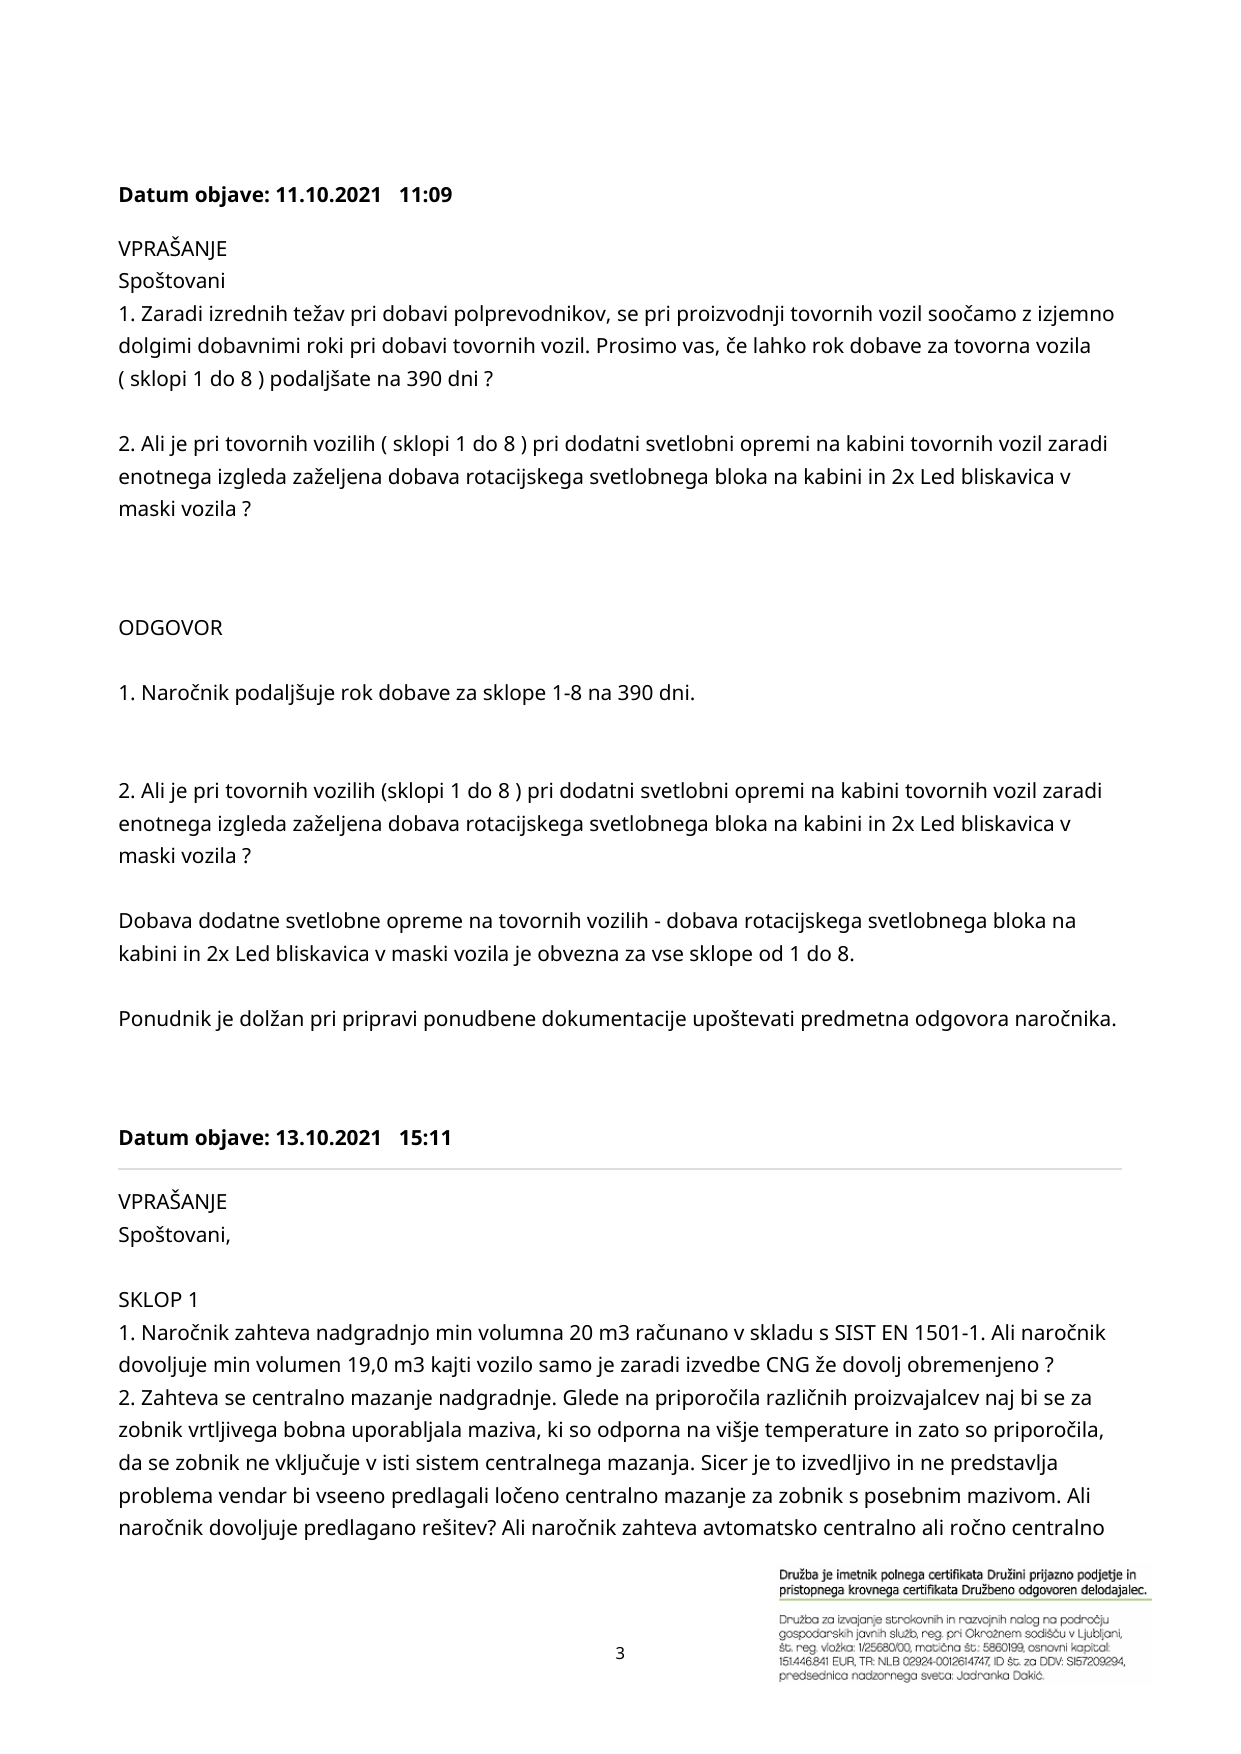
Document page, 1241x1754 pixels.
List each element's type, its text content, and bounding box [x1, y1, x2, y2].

text VPRAŠANJE Spoštovani 1. Zaradi izrednih težav pri dobavi polprevodnikov, se pri proizvodnji tovornih vozil soočamo z izjemno dolgimi dobavnimi roki pri dobavi tovornih vozil. Prosimo vas, če lahko rok dobave za tovorna vozila ( sklopi 1 do 8 ) podaljšate na 390 dni ? 2. Ali je pri tovornih vozilih ( sklopi 1 do 8 ) pri dodatni svetlobni opremi na kabini tovornih vozil zaradi enotnega izgleda zaželjena dobava rotacijskega svetlobnega bloka na kabini in 2x Led bliskavica v maski vozila ? [118, 234, 1122, 556]
picture [776, 1563, 1152, 1685]
subtitle Datum objave: 13.10.2021 15:11 [118, 1123, 1122, 1168]
text ODGOVOR 1. Naročnik podaljšuje rok dobave za sklope 1-8 na 390 dni. 2. Ali je pri tovornih vozilih (sklopi 1 do 8 ) pri dodatni svetlobni opremi na kabini tovornih vozil zaradi enotnega izgleda zaželjena dobava rotacijskega svetlobnega bloka na kabini in 2x Led bliskavica v maski vozila ? Dobava dodatne svetlobne opreme na tovornih vozilih - dobava rotacijskega svetlobnega bloka na kabini in 2x Led bliskavica v maski vozila je obvezna za vse sklope od 1 do 8. Ponudnik je dolžan pri pripravi ponudbene dokumentacije upoštevati predmetna odgovora naročnika. [118, 581, 1122, 1098]
